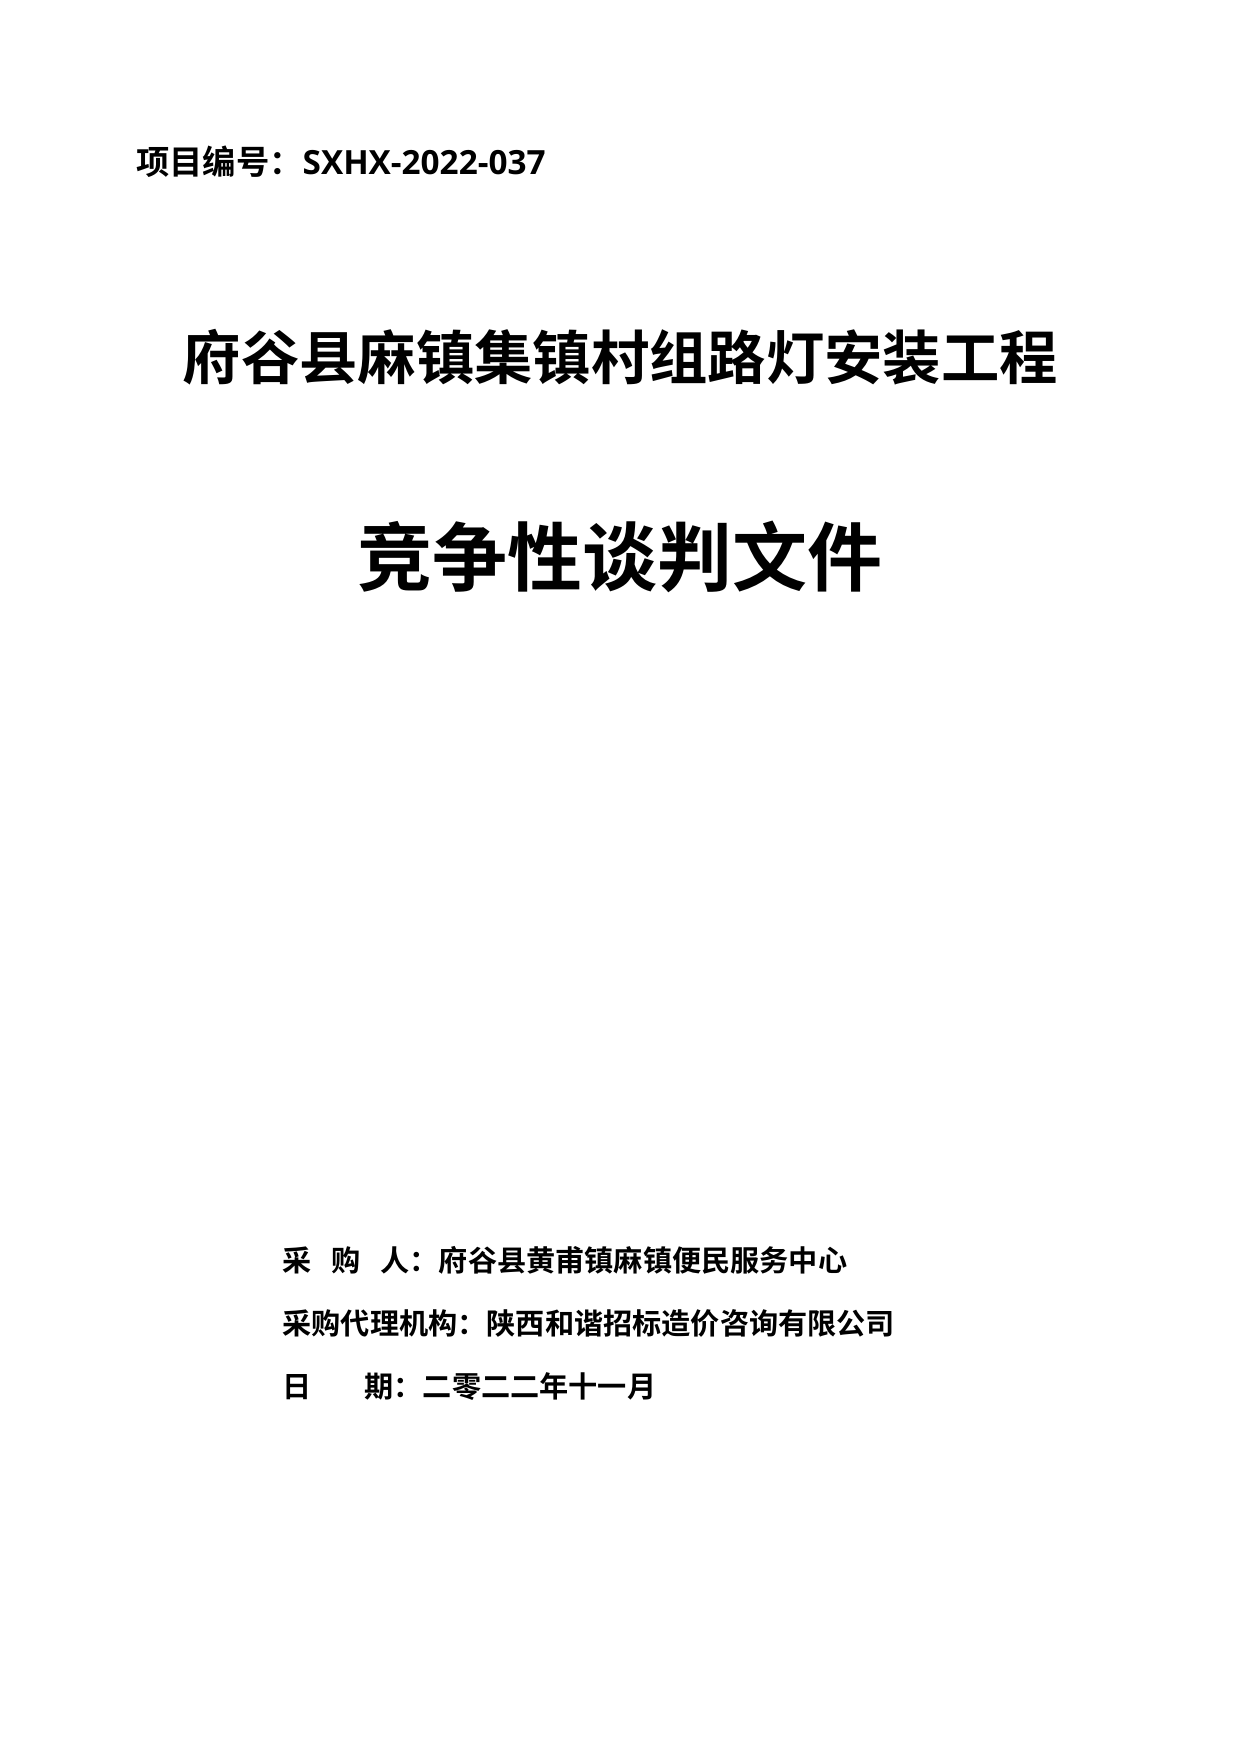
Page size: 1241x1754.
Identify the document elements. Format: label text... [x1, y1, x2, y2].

text 采 购 人：府谷县黄甫镇麻镇便民服务中心 [136, 1237, 1104, 1279]
text 竞争性谈判文件 [136, 499, 1104, 607]
text 采购代理机构：陕西和谐招标造价咨询有限公司 [136, 1301, 1104, 1343]
text 府谷县麻镇集镇村组路灯安装工程 [136, 312, 1104, 396]
text 项目编号：SXHX-2022-037 [136, 136, 1104, 184]
text 日 期：二零二二年十一月 [136, 1364, 1104, 1406]
